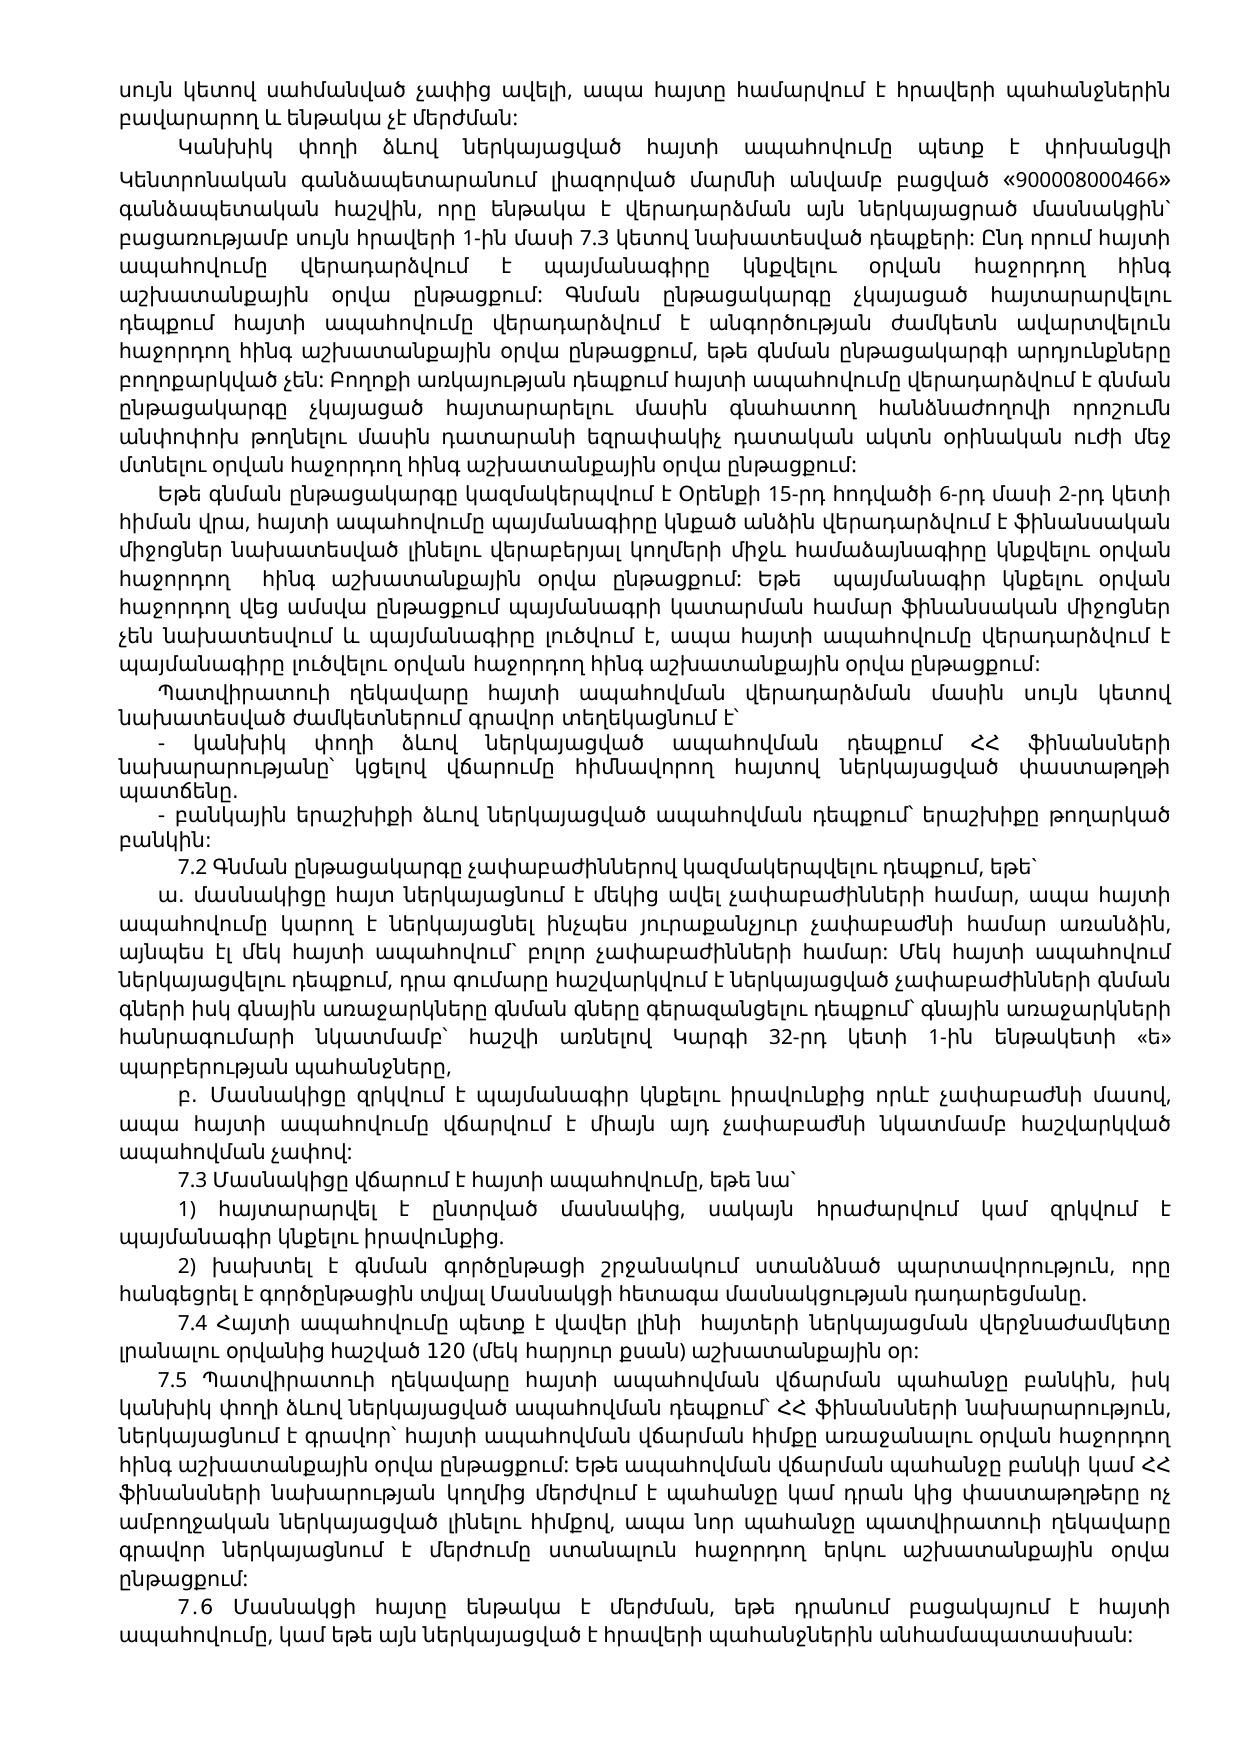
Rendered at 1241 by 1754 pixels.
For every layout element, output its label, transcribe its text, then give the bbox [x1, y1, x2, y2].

text 7.2 Գնման ընթացակարգը չափաբաժիններով կազմակերպվելու դեպքում, եթե` [118, 852, 1171, 880]
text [118, 75, 1171, 132]
text 7․6 Մասնակցի հայտը ենթակա է մերժման, եթե դրանում բացակայում է հայտի ապահովումը, կամ եթե այն ներկայացված է հրավերի պահանջներին անհամապատասխան: [118, 1592, 1171, 1649]
text Կանխիկ փողի ձևով ներկայացված հայտի ապահովումը պետք է փոխանցվի Կենտրոնական գանձապետարանում լիազորված մարմնի անվամբ բացված «900008000466» գանձապետական հաշվին, որը ենթակա է վերադարձման այն ներկայացրած մասնակցին` բացառությամբ սույն հրավերի 1-ին մասի 7.3 կետով նախատեսված դեպքերի: Ընդ որում հայտի ապահովումը վերադարձվում է պայմանագիրը կնքվելու օրվան հաջորդող հինգ աշխատանքային օրվա ընթացքում: Գնման ընթացակարգը չկայացած հայտարարվելու դեպքում հայտի ապահովումը վերադարձվում է անգործության ժամկետն ավարտվելուն հաջորդող հինգ աշխատանքային օրվա ընթացքում, եթե գնման ընթացակարգի արդյունքները բողոքարկված չեն: Բողոքի առկայության դեպքում հայտի ապահովումը վերադարձվում է գնման ընթացակարգը չկայացած հայտարարելու մասին գնահատող հանձնաժողովի որոշումն անփոփոխ թողնելու մասին դատարանի եզրափակիչ դատական ակտն օրինական ուժի մեջ մտնելու օրվան հաջորդող հինգ աշխատանքային օրվա ընթացքում: [118, 132, 1171, 479]
text - կանխիկ փողի ձևով ներկայացված ապահովման դեպքում ՀՀ ֆինանսների նախարարությանը՝ կցելով վճարումը հիմնավորող հայտով ներկայացված փաստաթղթի պատճենը. [118, 731, 1171, 803]
text Պատվիրատուի ղեկավարը հայտի ապահովման վերադարձման մասին սույն կետով նախատեսված ժամկետներում գրավոր տեղեկացնում է՝ [118, 678, 1171, 731]
text Եթե գնման ընթացակարգը կազմակերպվում է Օրենքի 15-րդ հոդվածի 6-րդ մասի 2-րդ կետի հիման վրա, հայտի ապահովումը պայմանագիրը կնքած անձին վերադարձվում է ֆինանսական միջոցներ նախատեսված լինելու վերաբերյալ կողմերի միջև համաձայնագիրը կնքվելու օրվան հաջորդող հինգ աշխատանքային օրվա ընթացքում: Եթե պայմանագիր կնքելու օրվան հաջորդող վեց ամսվա ընթացքում պայմանագրի կատարման համար ֆինանսական միջոցներ չեն նախատեսվում և պայմանագիրը լուծվում է, ապա հայտի ապահովումը վերադարձվում է պայմանագիրը լուծվելու օրվան հաջորդող հինգ աշխատանքային օրվա ընթացքում: [118, 479, 1171, 678]
text - բանկային երաշխիքի ձևով ներկայացված ապահովման դեպքում՝ երաշխիքը թողարկած բանկին: [118, 803, 1171, 852]
text 2) խախտել է գնման գործընթացի շրջանակում ստանձնած պարտավորություն, որը հանգեցրել է գործընթացին տվյալ Մասնակցի հետագա մասնակցության դադարեցմանը. [118, 1251, 1171, 1308]
text բ. Մասնակիցը զրկվում է պայմանագիր կնքելու իրավունքից որևէ չափաբաժնի մասով, ապա հայտի ապահովումը վճարվում է միայն այդ չափաբաժնի նկատմամբ հաշվարկված ապահովման չափով: [118, 1080, 1171, 1166]
text 7.5 Պատվիրատուի ղեկավարը հայտի ապահովման վճարման պահանջը բանկին, իսկ կանխիկ փողի ձևով ներկայացված ապահովման դեպքում՝ ՀՀ ֆինանսների նախարարություն, ներկայացնում է գրավոր՝ հայտի ապահովման վճարման հիմքը առաջանալու օրվան հաջորդող հինգ աշխատանքային օրվա ընթացքում: Եթե ապահովման վճարման պահանջը բանկի կամ ՀՀ ֆինանսների նախարության կողմից մերժվում է պահանջը կամ դրան կից փաստաթղթերը ոչ ամբողջական ներկայացված լինելու հիմքով, ապա նոր պահանջը պատվիրատուի ղեկավարը գրավոր ներկայացնում է մերժումը ստանալուն հաջորդող երկու աշխատանքային օրվա ընթացքում: [118, 1365, 1171, 1592]
text ա. մասնակիցը հայտ ներկայացնում է մեկից ավել չափաբաժինների համար, ապա հայտի ապահովումը կարող է ներկայացնել ինչպես յուրաքանչյուր չափաբաժնի համար առանձին, այնպես էլ մեկ հայտի ապահովում` բոլոր չափաբաժինների համար: Մեկ հայտի ապահովում ներկայացվելու դեպքում, դրա գումարը հաշվարկվում է ներկայացված չափաբաժինների գնման գների իսկ գնային առաջարկները գնման գները գերազանցելու դեպքում՝ գնային առաջարկների հանրագումարի նկատմամբ՝ հաշվի առնելով Կարգի 32-րդ կետի 1-ին ենթակետի «ե» պարբերության պահանջները, [118, 880, 1171, 1080]
text 1) հայտարարվել է ընտրված մասնակից, սակայն հրաժարվում կամ զրկվում է պայմանագիր կնքելու իրավունքից. [118, 1194, 1171, 1251]
text 7.3 Մասնակիցը վճարում է հայտի ապահովումը, եթե նա` [118, 1166, 1171, 1194]
text 7.4 Հայտի ապահովումը պետք է վավեր լինի հայտերի ներկայացման վերջնաժամկետը լրանալու օրվանից հաշված 120 (մեկ հարյուր քսան) աշխատանքային օր: [118, 1308, 1171, 1365]
